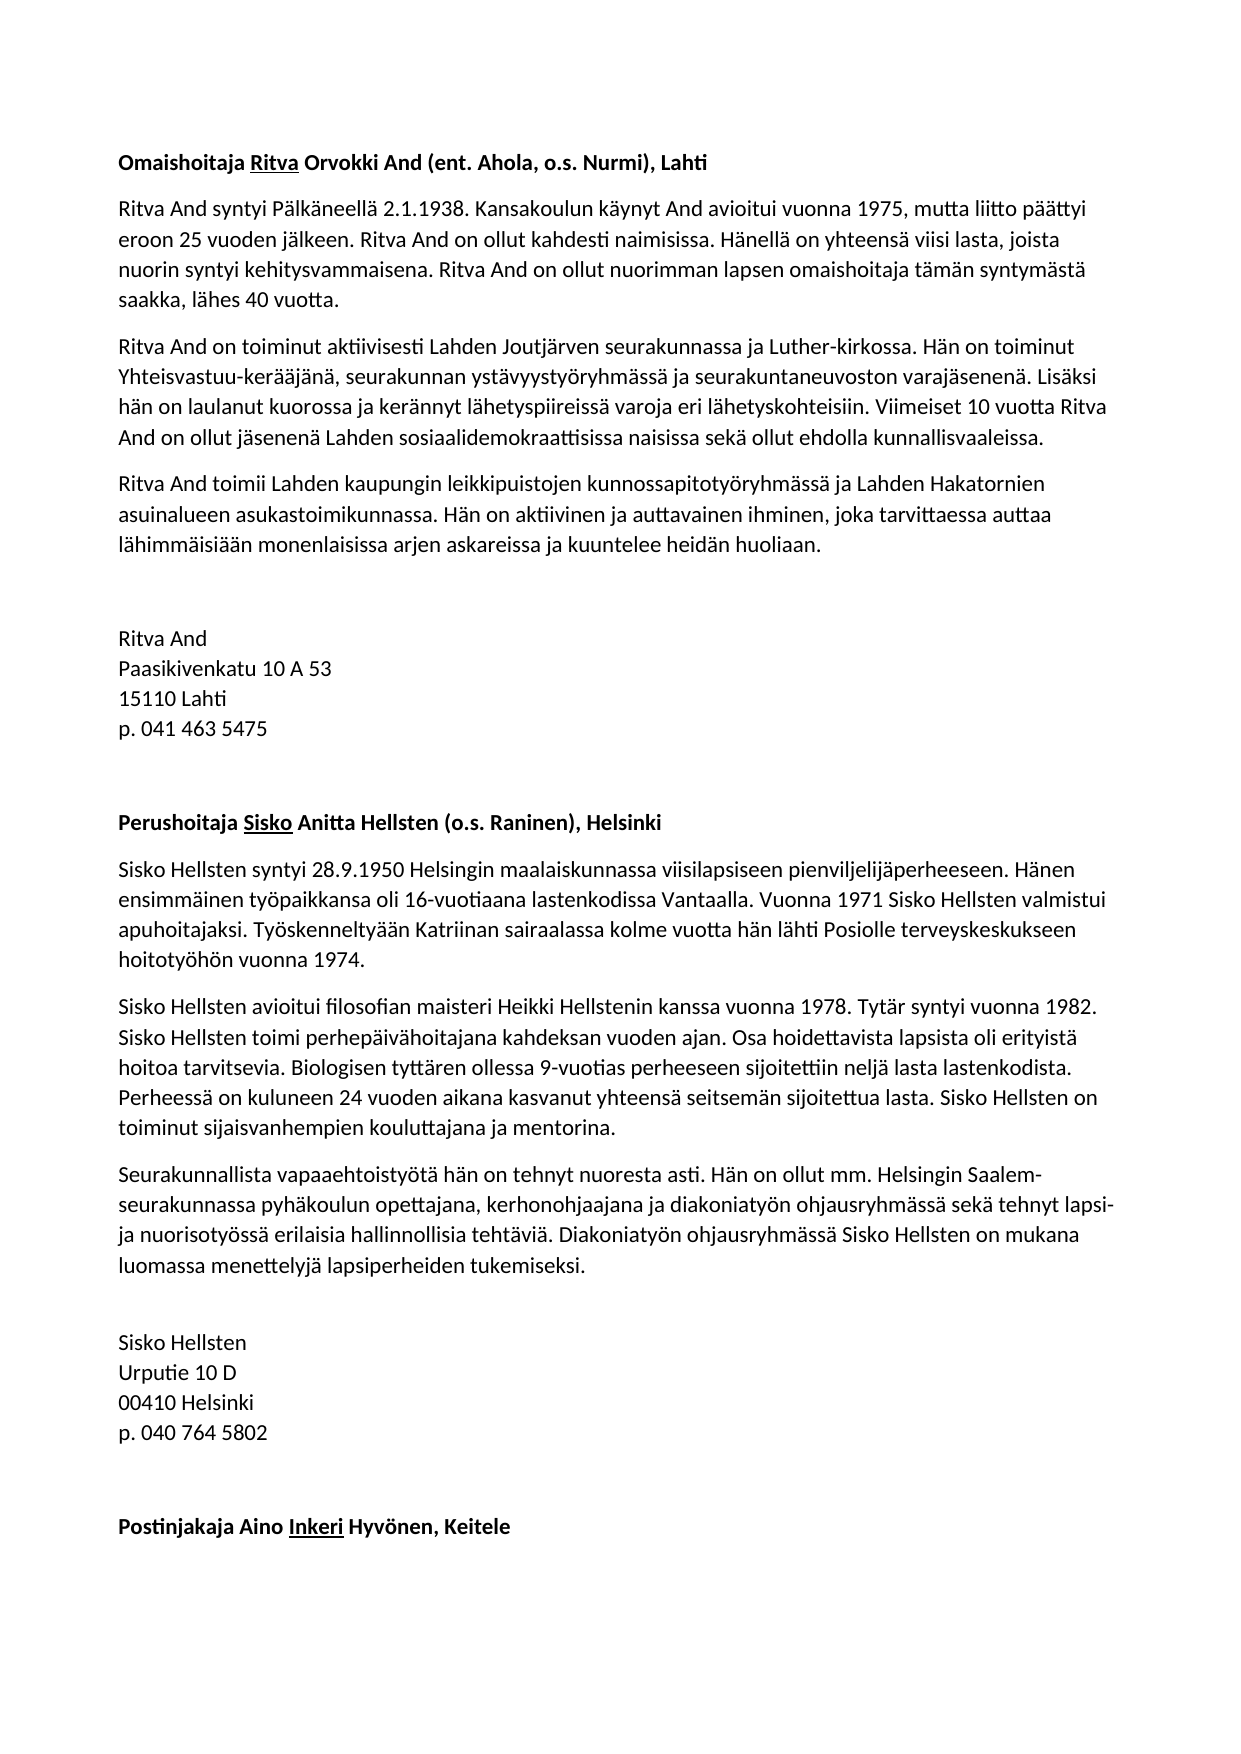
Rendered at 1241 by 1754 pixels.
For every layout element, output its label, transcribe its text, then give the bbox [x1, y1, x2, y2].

text Ritva And syntyi Pälkäneellä 2.1.1938. Kansakoulun käynyt And avioitui vuonna 1975, mutta liitto päättyi eroon 25 vuoden jälkeen. Ritva And on ollut kahdesti naimisissa. Hänellä on yhteensä viisi lasta, joista nuorin syntyi kehitysvammaisena. Ritva And on ollut nuorimman lapsen omaishoitaja tämän syntymästä saakka, lähes 40 vuotta. [118, 194, 1122, 313]
text Omaishoitaja Ritva Orvokki And (ent. Ahola, o.s. Nurmi), Lahti [118, 148, 1122, 176]
text Perushoitaja Sisko Anitta Hellsten (o.s. Raninen), Helsinki [118, 808, 1122, 836]
text Sisko Hellsten avioitui filosofian maisteri Heikki Hellstenin kanssa vuonna 1978. Tytär syntyi vuonna 1982. Sisko Hellsten toimi perhepäivähoitajana kahdeksan vuoden ajan. Osa hoidettavista lapsista oli erityistä hoitoa tarvitsevia. Biologisen tyttären ollessa 9-vuotias perheeseen sijoitettiin neljä lasta lastenkodista. Perheessä on kuluneen 24 vuoden aikana kasvanut yhteensä seitsemän sijoitettua lasta. Sisko Hellsten on toiminut sijaisvanhempien kouluttajana ja mentorina. [118, 992, 1122, 1141]
text Ritva And Paasikivenkatu 10 A 53 15110 Lahti p. 041 463 5475 [118, 624, 1122, 742]
text Ritva And on toiminut aktiivisesti Lahden Joutjärven seurakunnassa ja Luther-kirkossa. Hän on toiminut Yhteisvastuu-kerääjänä, seurakunnan ystävyystyöryhmässä ja seurakuntaneuvoston varajäsenenä. Lisäksi hän on laulanut kuorossa ja kerännyt lähetyspiireissä varoja eri lähetyskohteisiin. Viimeiset 10 vuotta Ritva And on ollut jäsenenä Lahden sosiaalidemokraattisissa naisissa sekä ollut ehdolla kunnallisvaaleissa. [118, 332, 1122, 451]
text Seurakunnallista vapaaehtoistyötä hän on tehnyt nuoresta asti. Hän on ollut mm. Helsingin Saalem-seurakunnassa pyhäkoulun opettajana, kerhonohjaajana ja diakoniatyön ohjausryhmässä sekä tehnyt lapsi- ja nuorisotyössä erilaisia hallinnollisia tehtäviä. Diakoniatyön ohjausryhmässä Sisko Hellsten on mukana luomassa menettelyjä lapsiperheiden tukemiseksi. [118, 1160, 1122, 1309]
text Sisko Hellsten syntyi 28.9.1950 Helsingin maalaiskunnassa viisilapsiseen pienviljelijäperheeseen. Hänen ensimmäinen työpaikkansa oli 16-vuotiaana lastenkodissa Vantaalla. Vuonna 1971 Sisko Hellsten valmistui apuhoitajaksi. Työskenneltyään Katriinan sairaalassa kolme vuotta hän lähti Posiolle terveyskeskukseen hoitotyöhön vuonna 1974. [118, 855, 1122, 973]
text Sisko Hellsten Urputie 10 D 00410 Helsinki p. 040 764 5802 [118, 1328, 1122, 1446]
text Postinjakaja Aino Inkeri Hyvönen, Keitele [118, 1512, 1122, 1540]
text Ritva And toimii Lahden kaupungin leikkipuistojen kunnossapitotyöryhmässä ja Lahden Hakatornien asuinalueen asukastoimikunnassa. Hän on aktiivinen ja auttavainen ihminen, joka tarvittaessa auttaa lähimmäisiään monenlaisissa arjen askareissa ja kuuntelee heidän huoliaan. [118, 469, 1122, 558]
